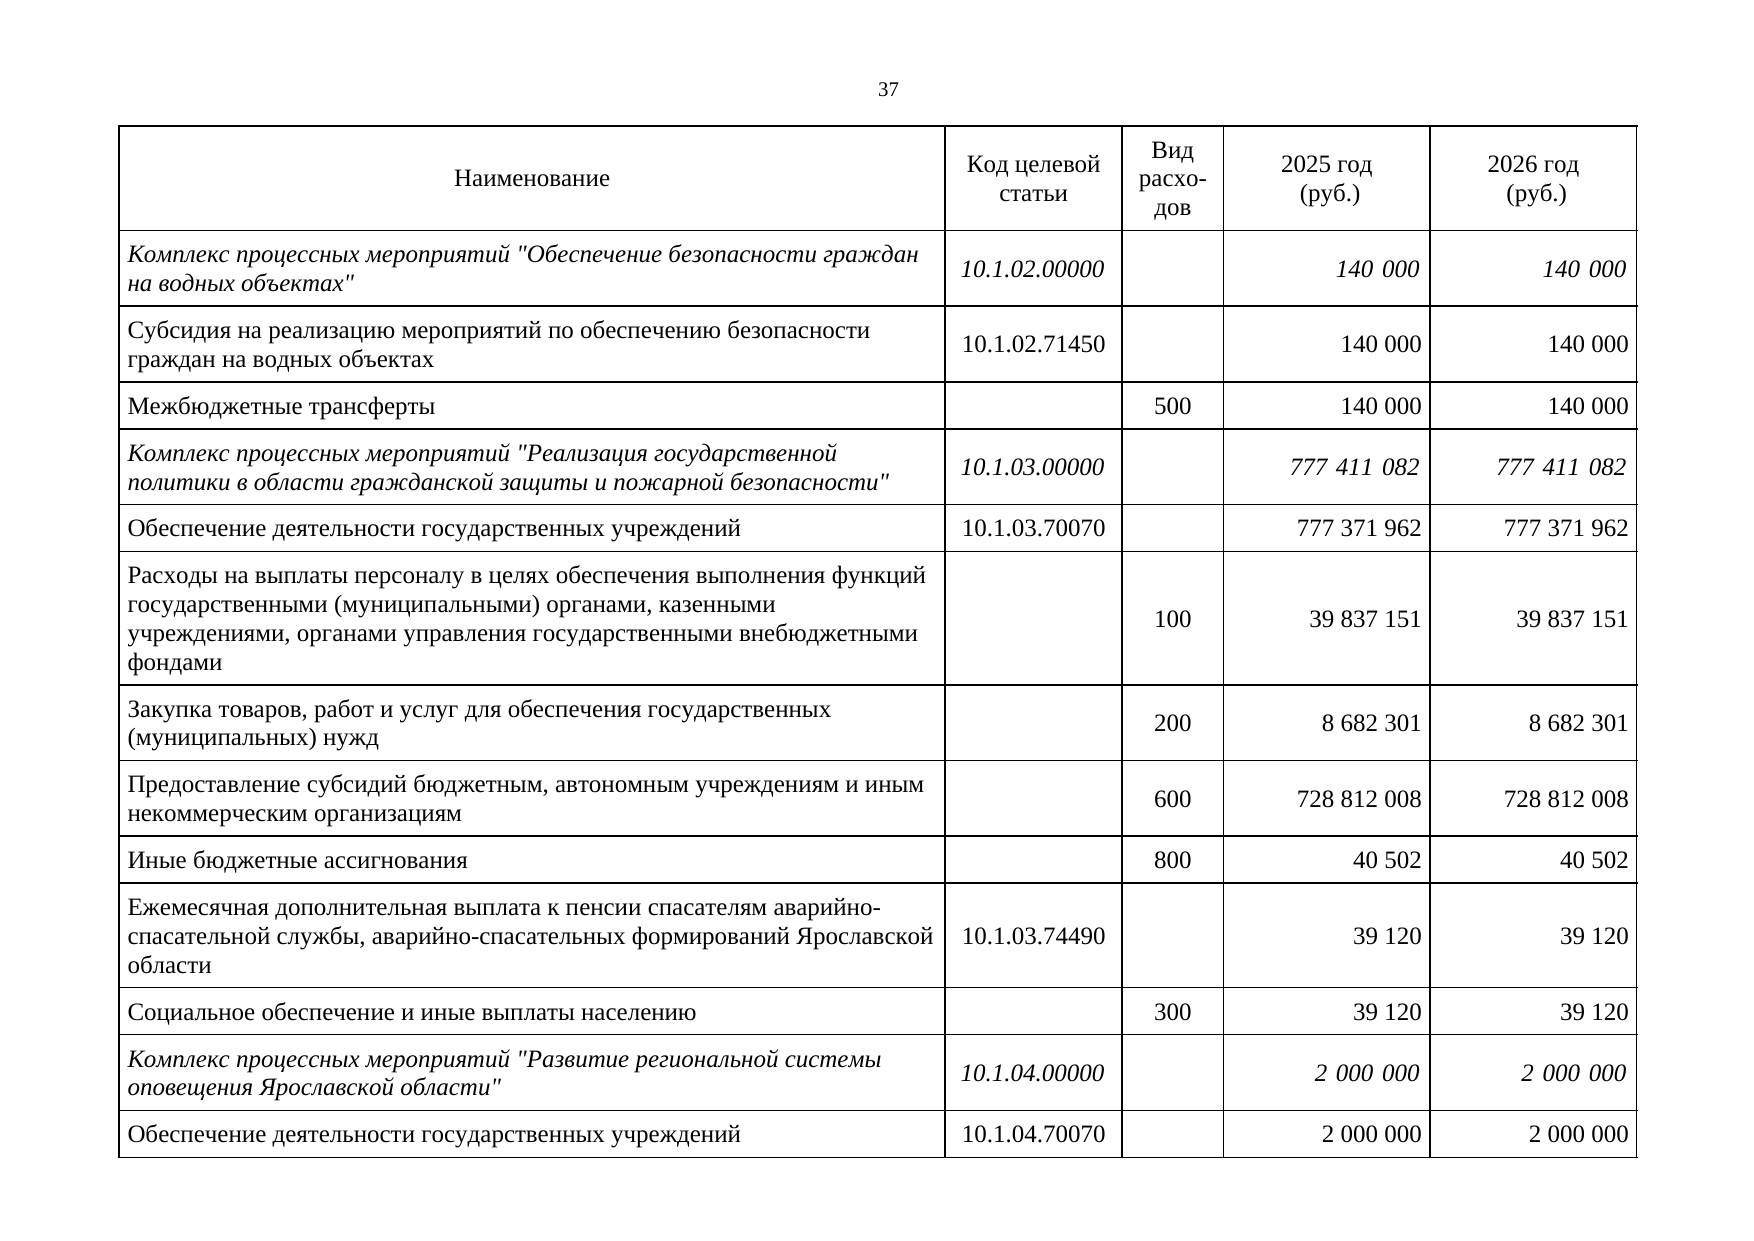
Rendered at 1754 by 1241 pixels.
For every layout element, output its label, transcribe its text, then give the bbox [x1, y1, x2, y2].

table_cell 10.1.02.00000 [946, 231, 1121, 305]
table_cell 10.1.03.70070 [946, 505, 1121, 551]
table_cell 777 371 962 [1431, 505, 1636, 551]
table_header [946, 127, 1121, 229]
table_cell 140 000 [1431, 307, 1636, 381]
table_cell [946, 552, 1121, 684]
table_cell 140 000 [1224, 383, 1429, 428]
table_cell [946, 686, 1121, 759]
table_cell [1123, 1035, 1223, 1109]
table_cell [1123, 505, 1223, 551]
table_header [1431, 127, 1636, 229]
table_cell [1123, 307, 1223, 381]
table_cell Обеспечение деятельности государственных учреждений [120, 1111, 944, 1156]
table_cell 777 411 082 [1224, 430, 1429, 504]
table_cell 140 000 [1431, 231, 1636, 305]
table_cell 140 000 [1224, 231, 1429, 305]
table_cell 2 000 000 [1224, 1111, 1429, 1156]
table_cell [946, 837, 1121, 882]
table_header [1224, 127, 1429, 229]
table_cell Расходы на выплаты персоналу в целях обеспечения выполнения функций государственными (муниципальными) органами, казенными учреждениями, органами управления государственными внебюджетными фондами [120, 552, 944, 684]
table_cell 39 837 151 [1431, 552, 1636, 684]
table_cell 40 502 [1431, 837, 1636, 882]
table_cell 10.1.04.00000 [946, 1035, 1121, 1109]
table_cell [1123, 1111, 1223, 1156]
table_cell Комплекс процессных мероприятий "Обеспечение безопасности граждан на водных объектах" [120, 231, 944, 305]
table_cell 8 682 301 [1431, 686, 1636, 759]
table_cell 39 120 [1224, 884, 1429, 987]
table_cell Предоставление субсидий бюджетным, автономным учреждениям и иным некоммерческим организациям [120, 761, 944, 835]
table_cell 39 120 [1431, 884, 1636, 987]
table_cell [1123, 884, 1223, 987]
table_cell 39 837 151 [1224, 552, 1429, 684]
table_cell Межбюджетные трансферты [120, 383, 944, 428]
table_cell 10.1.02.71450 [946, 307, 1121, 381]
table_cell 10.1.04.70070 [946, 1111, 1121, 1156]
table_cell 728 812 008 [1224, 761, 1429, 835]
table_header [1123, 127, 1223, 229]
table_cell 600 [1123, 761, 1223, 835]
table_cell 8 682 301 [1224, 686, 1429, 759]
table_cell Обеспечение деятельности государственных учреждений [120, 505, 944, 551]
table_cell Социальное обеспечение и иные выплаты населению [120, 988, 944, 1034]
table_cell Ежемесячная дополнительная выплата к пенсии спасателям аварийно-спасательной службы, аварийно-спасательных формирований Ярославской области [120, 884, 944, 987]
table_cell 800 [1123, 837, 1223, 882]
table_header [120, 127, 944, 229]
table_cell [946, 383, 1121, 428]
table_cell Закупка товаров, работ и услуг для обеспечения государственных (муниципальных) нужд [120, 686, 944, 759]
table_cell 728 812 008 [1431, 761, 1636, 835]
table_cell 777 411 082 [1431, 430, 1636, 504]
table_cell Комплекс процессных мероприятий "Реализация государственной политики в области гражданской защиты и пожарной безопасности" [120, 430, 944, 504]
table_cell 300 [1123, 988, 1223, 1034]
table_cell 39 120 [1431, 988, 1636, 1034]
table_cell 10.1.03.00000 [946, 430, 1121, 504]
table_cell Субсидия на реализацию мероприятий по обеспечению безопасности граждан на водных объектах [120, 307, 944, 381]
table_cell Комплекс процессных мероприятий "Развитие региональной системы оповещения Ярославской области" [120, 1035, 944, 1109]
table_cell 100 [1123, 552, 1223, 684]
table_cell 200 [1123, 686, 1223, 759]
table_cell 10.1.03.74490 [946, 884, 1121, 987]
table_cell 140 000 [1431, 383, 1636, 428]
table_cell [946, 761, 1121, 835]
table_cell 2 000 000 [1431, 1035, 1636, 1109]
table_cell 40 502 [1224, 837, 1429, 882]
table_cell [1123, 231, 1223, 305]
table_cell [946, 988, 1121, 1034]
table_cell 777 371 962 [1224, 505, 1429, 551]
table_cell 2 000 000 [1224, 1035, 1429, 1109]
table_cell 39 120 [1224, 988, 1429, 1034]
table_cell 2 000 000 [1431, 1111, 1636, 1156]
table_cell Иные бюджетные ассигнования [120, 837, 944, 882]
table_cell 140 000 [1224, 307, 1429, 381]
table_cell 500 [1123, 383, 1223, 428]
table_cell [1123, 430, 1223, 504]
